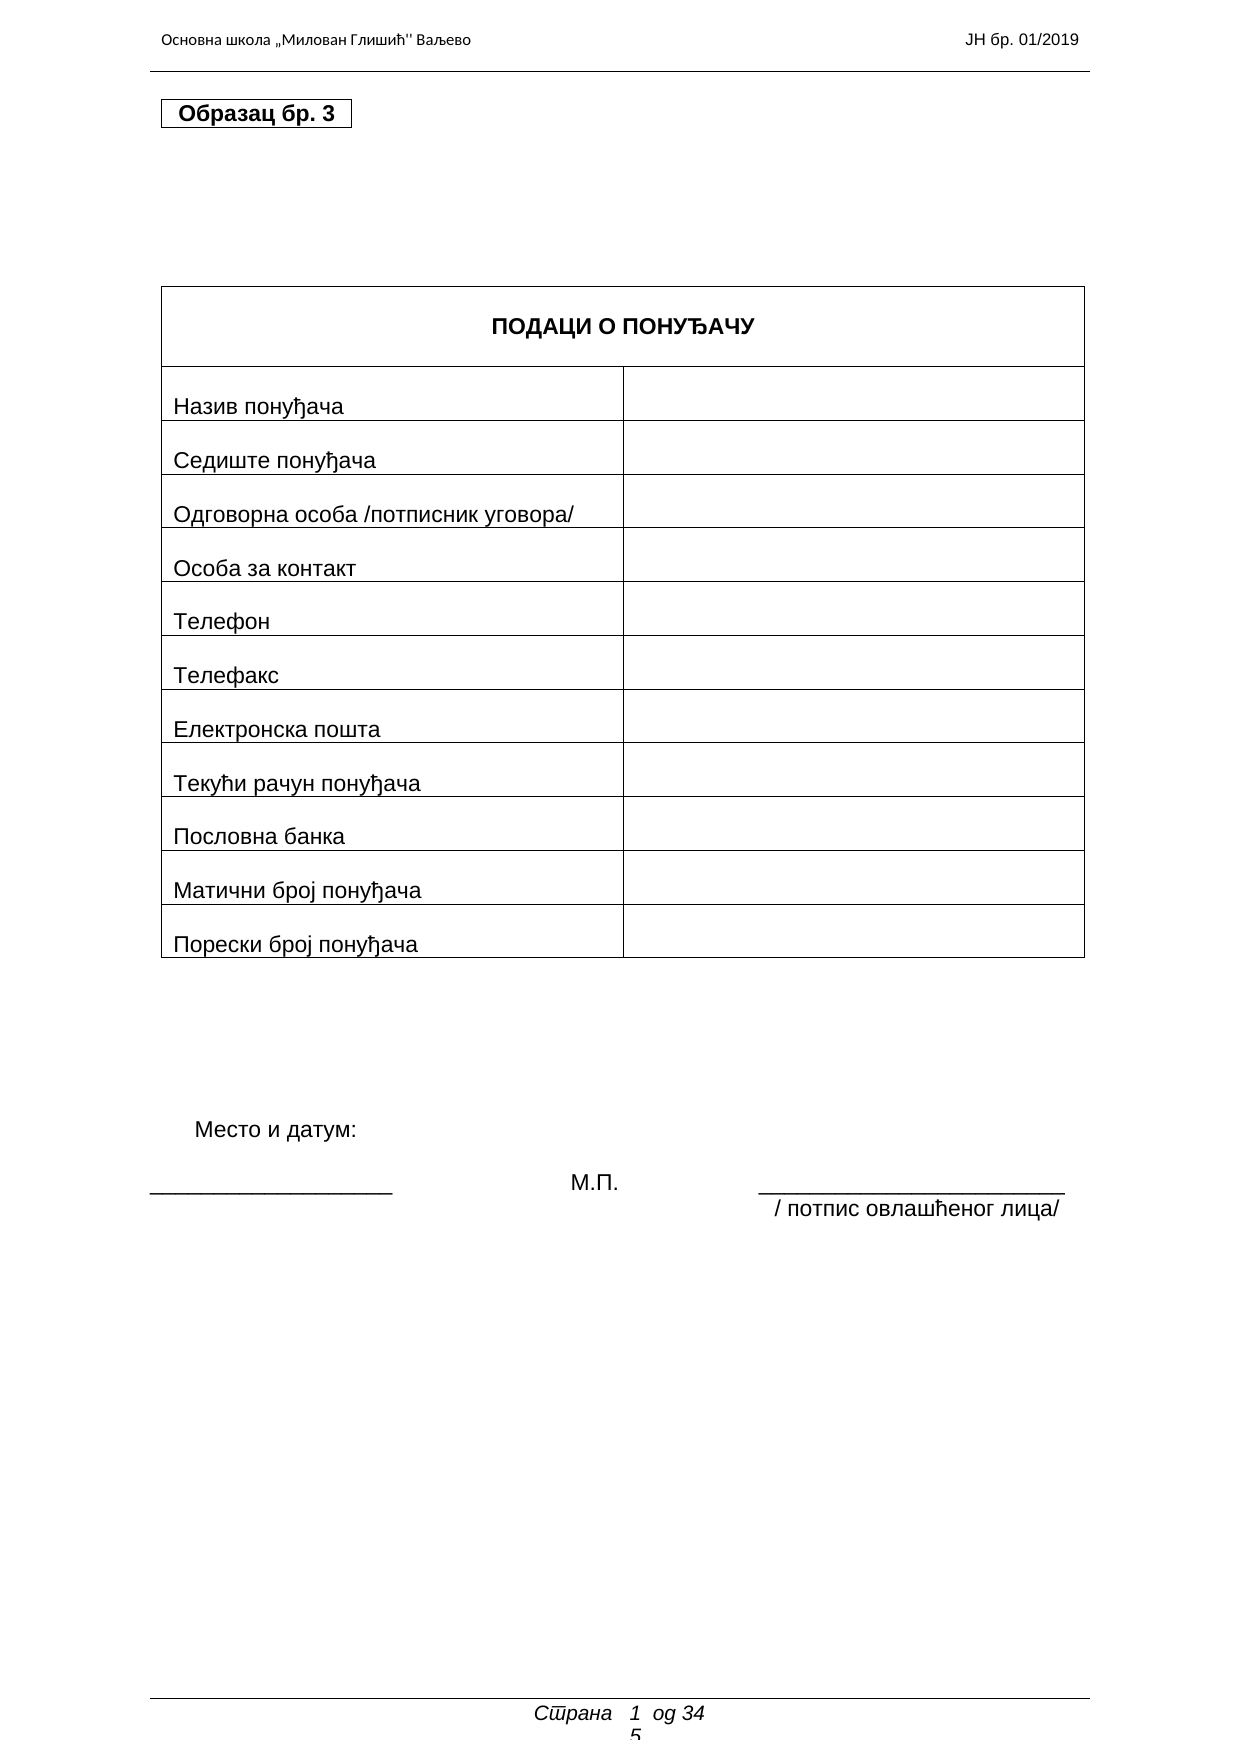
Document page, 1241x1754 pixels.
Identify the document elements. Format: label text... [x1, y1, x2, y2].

text Место и датум: [150, 1116, 1090, 1143]
table_cell [624, 690, 1084, 742]
table_cell Матични број понуђача [162, 851, 623, 903]
table_cell [624, 421, 1084, 473]
table_header ПОДАЦИ О ПОНУЂАЧУ [162, 287, 1084, 366]
table_cell Седиште понуђача [162, 421, 623, 473]
table_cell Телефон [162, 582, 623, 635]
table_cell Пословна банка [162, 797, 623, 850]
table_cell Одговорна особа /потписник уговора/ [162, 475, 623, 527]
table_cell Електронска пошта [162, 690, 623, 742]
table_cell [624, 743, 1084, 796]
table_cell [624, 582, 1084, 635]
table_cell [624, 475, 1084, 527]
table_cell [624, 905, 1084, 957]
table_header Образац бр. 3 [162, 100, 351, 127]
table_cell [624, 851, 1084, 903]
text ___________________ М.П. ________________________ [150, 1169, 1090, 1195]
table_cell [624, 636, 1084, 688]
table_cell Назив понуђача [162, 367, 623, 420]
table_cell [624, 797, 1084, 850]
text / потпис овлашћеног лица/ [150, 1195, 1090, 1222]
table_cell [624, 528, 1084, 581]
table_cell [624, 367, 1084, 420]
table_cell Текући рачун понуђача [162, 743, 623, 796]
table_cell Особа за контакт [162, 528, 623, 581]
table_cell Телефакс [162, 636, 623, 688]
table_cell Порески број понуђача [162, 905, 623, 957]
